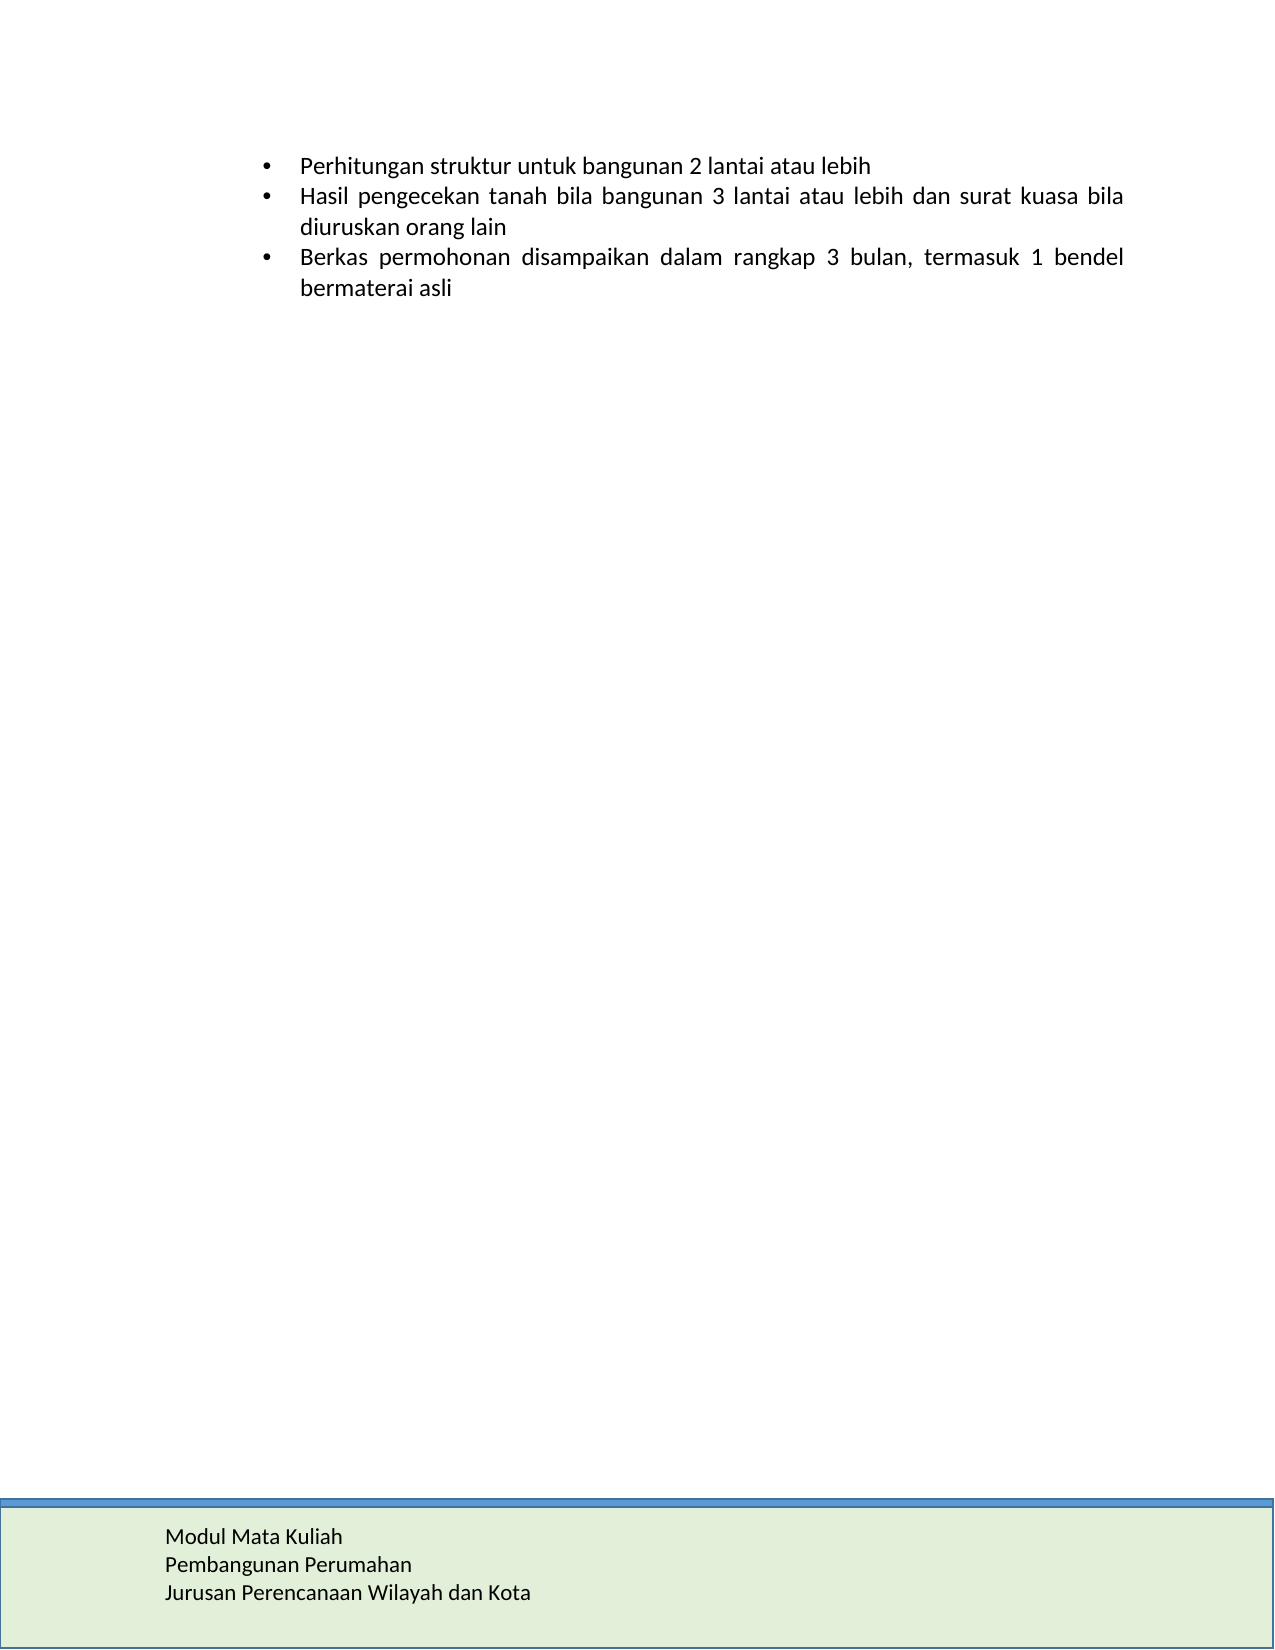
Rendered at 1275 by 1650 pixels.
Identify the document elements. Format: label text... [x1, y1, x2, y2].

list Berkas permohonan disampaikan dalam rangkap 3 bulan, termasuk 1 bendel bermaterai asli [262, 242, 1125, 303]
list Perhitungan struktur untuk bangunan 2 lantai atau lebih [262, 150, 1125, 181]
list Hasil pengecekan tanah bila bangunan 3 lantai atau lebih dan surat kuasa bila diuruskan orang lain [262, 181, 1125, 242]
